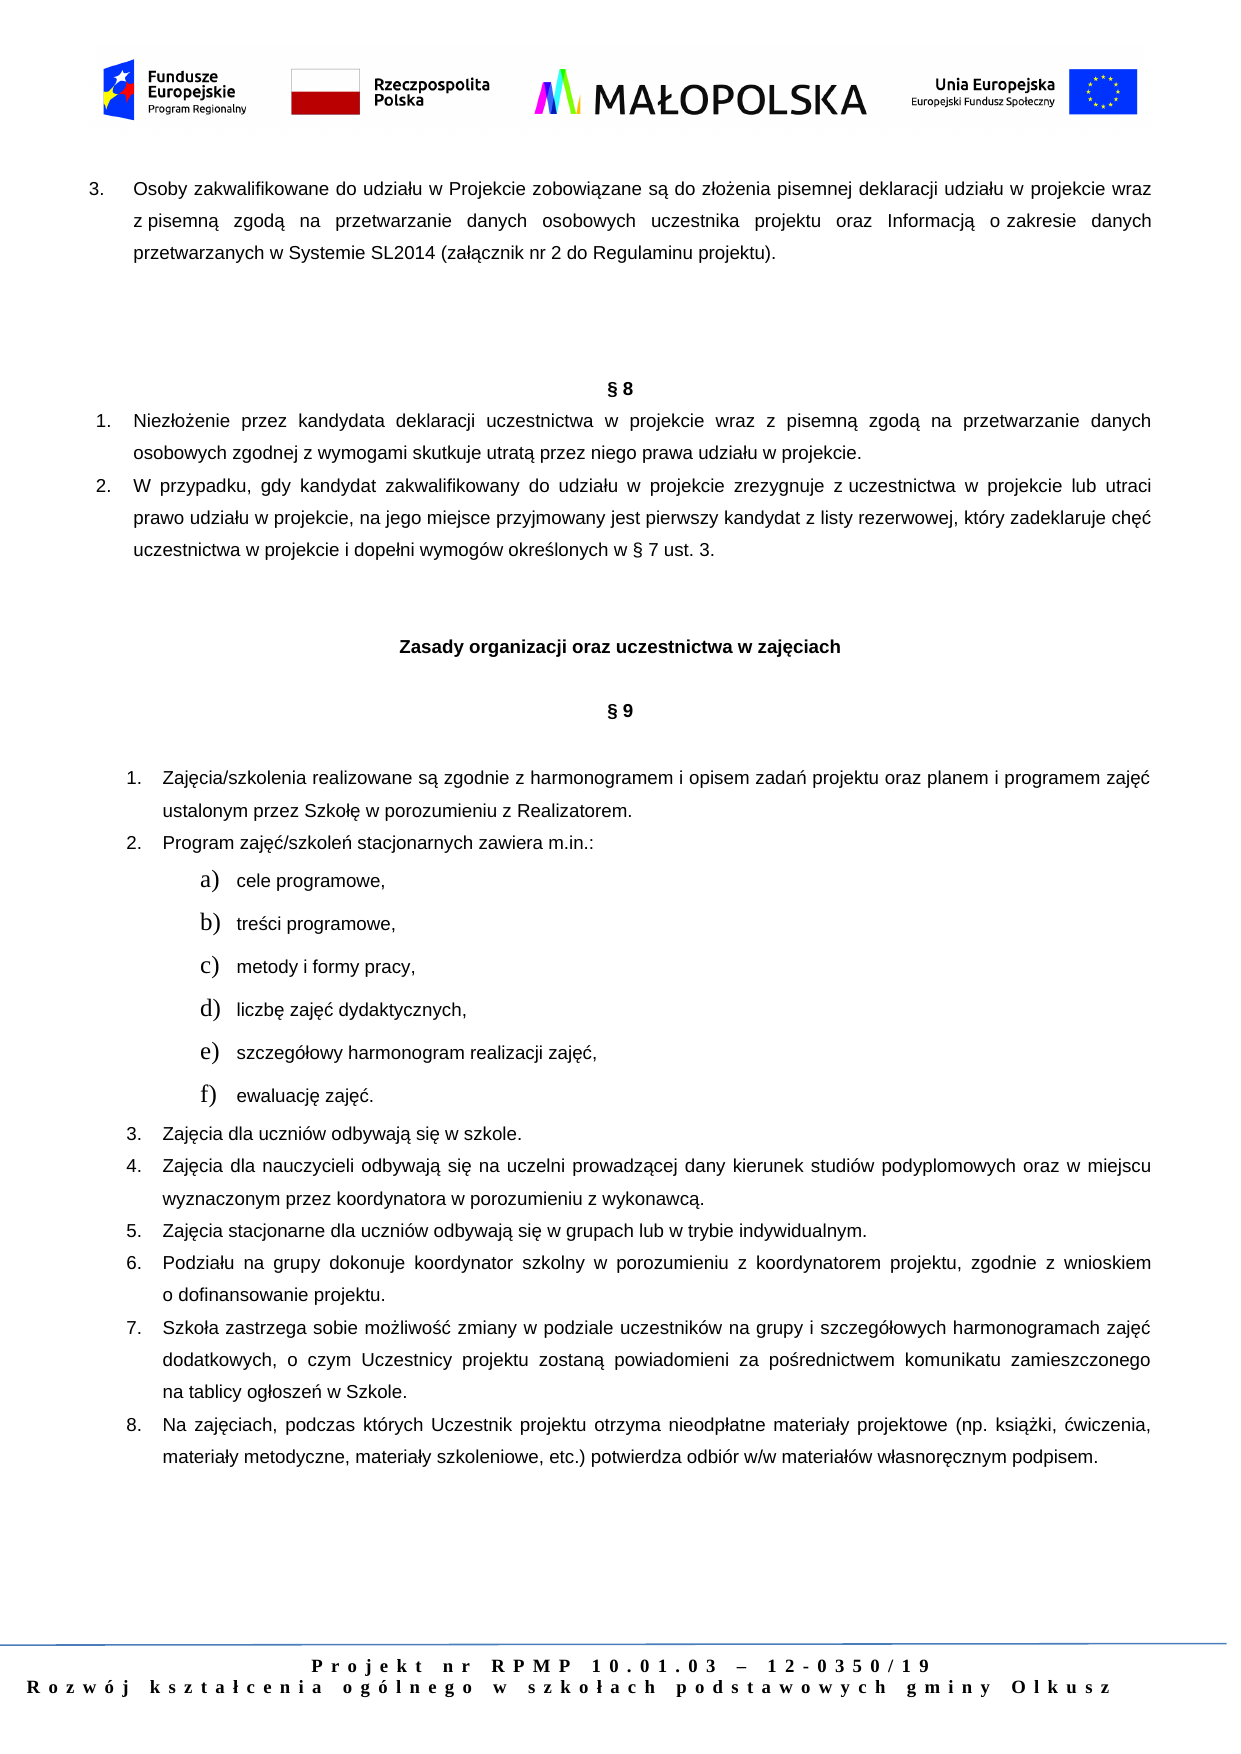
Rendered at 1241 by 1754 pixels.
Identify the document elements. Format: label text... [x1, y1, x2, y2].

list cele programowe, [200, 864, 1152, 893]
text Zasady organizacji oraz uczestnictwa w zajęciach [89, 636, 1152, 657]
picture [88, 44, 1152, 135]
list liczbę zajęć dydaktycznych, [200, 993, 1152, 1022]
list Zajęcia dla uczniów odbywają się w szkole. [126, 1123, 1152, 1144]
text § 8 [89, 377, 1152, 399]
list Zajęcia dla nauczycieli odbywają się na uczelni prowadzącej dany kierunek studiów podyplomowych oraz w miejscu wyznaczonym przez koordynatora w porozumieniu z wykonawcą. [126, 1155, 1152, 1209]
list szczegółowy harmonogram realizacji zajęć, [200, 1036, 1152, 1065]
list metody i formy pracy, [200, 950, 1152, 979]
list Zajęcia stacjonarne dla uczniów odbywają się w grupach lub w trybie indywidualnym. [126, 1219, 1152, 1241]
list Osoby zakwalifikowane do udziału w Projekcie zobowiązane są do złożenia pisemnej deklaracji udziału w projekcie wraz z pisemną zgodą na przetwarzanie danych osobowych uczestnika projektu oraz Informacją o zakresie danych przetwarzanych w Systemie SL2014 (załącznik nr 2 do Regulaminu projektu). [89, 177, 1152, 263]
list Niezłożenie przez kandydata deklaracji uczestnictwa w projekcie wraz z pisemną zgodą na przetwarzanie danych osobowych zgodnej z wymogami skutkuje utratą przez niego prawa udziału w projekcie. [96, 410, 1152, 464]
list Szkoła zastrzega sobie możliwość zmiany w podziale uczestników na grupy i szczegółowych harmonogramach zajęć dodatkowych, o czym Uczestnicy projektu zostaną powiadomieni za pośrednictwem komunikatu zamieszczonego na tablicy ogłoszeń w Szkole. [126, 1316, 1152, 1403]
list W przypadku, gdy kandydat zakwalifikowany do udziału w projekcie zrezygnuje z uczestnictwa w projekcie lub utraci prawo udziału w projekcie, na jego miejsce przyjmowany jest pierwszy kandydat z listy rezerwowej, który zadeklaruje chęć uczestnictwa w projekcie i dopełni wymogów określonych w § 7 ust. 3. [96, 474, 1152, 561]
list Na zajęciach, podczas których Uczestnik projektu otrzyma nieodpłatne materiały projektowe (np. książki, ćwiczenia, materiały metodyczne, materiały szkoleniowe, etc.) potwierdza odbiór w/w materiałów własnoręcznym podpisem. [126, 1413, 1152, 1467]
text § 9 [89, 699, 1152, 721]
list Podziału na grupy dokonuje koordynator szkolny w porozumieniu z koordynatorem projektu, zgodnie z wnioskiem o dofinansowanie projektu. [126, 1252, 1152, 1306]
list Program zajęć/szkoleń stacjonarnych zawiera m.in.: [126, 832, 1152, 853]
list ewaluację zajęć. [200, 1079, 1152, 1108]
list Zajęcia/szkolenia realizowane są zgodnie z harmonogramem i opisem zadań projektu oraz planem i programem zajęć ustalonym przez Szkołę w porozumieniu z Realizatorem. [126, 767, 1152, 821]
list treści programowe, [200, 907, 1152, 936]
